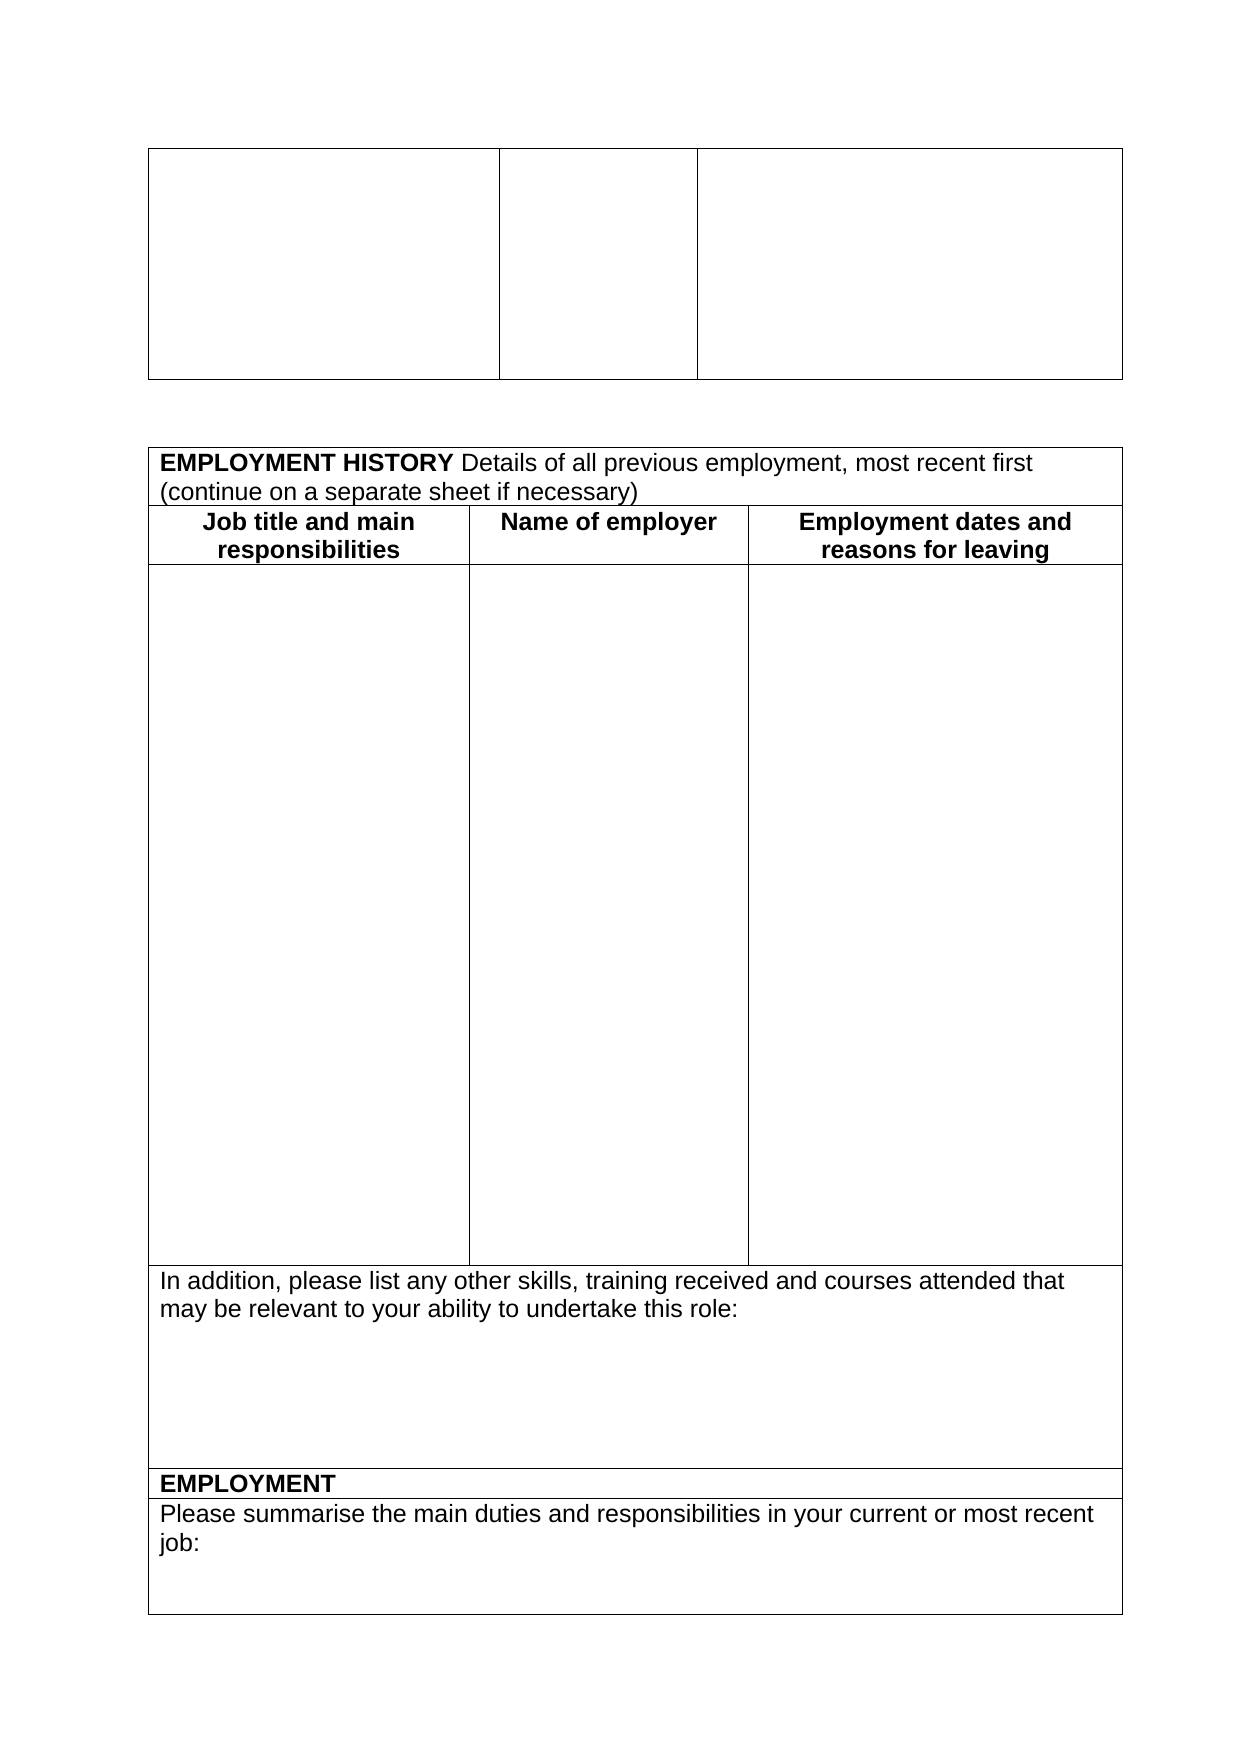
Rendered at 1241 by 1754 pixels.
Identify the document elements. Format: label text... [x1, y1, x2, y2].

table_cell [470, 565, 748, 1264]
table_cell EMPLOYMENT [149, 1469, 1122, 1498]
table_cell [749, 565, 1122, 1264]
table_header EMPLOYMENT HISTORY Details of all previous employment, most recent first (continue on a separate sheet if necessary) [149, 448, 1122, 505]
table_cell [149, 149, 499, 379]
table_cell In addition, please list any other skills, training received and courses attended that may be relevant to your ability to undertake this role: [149, 1266, 1122, 1468]
table_cell [698, 149, 1122, 379]
table_cell Employment dates and reasons for leaving [749, 506, 1122, 564]
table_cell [149, 1499, 1122, 1614]
table_cell Job title and main responsibilities [149, 506, 469, 564]
table_cell [500, 149, 697, 379]
table_cell Name of employer [470, 506, 748, 564]
table_cell [149, 565, 469, 1264]
